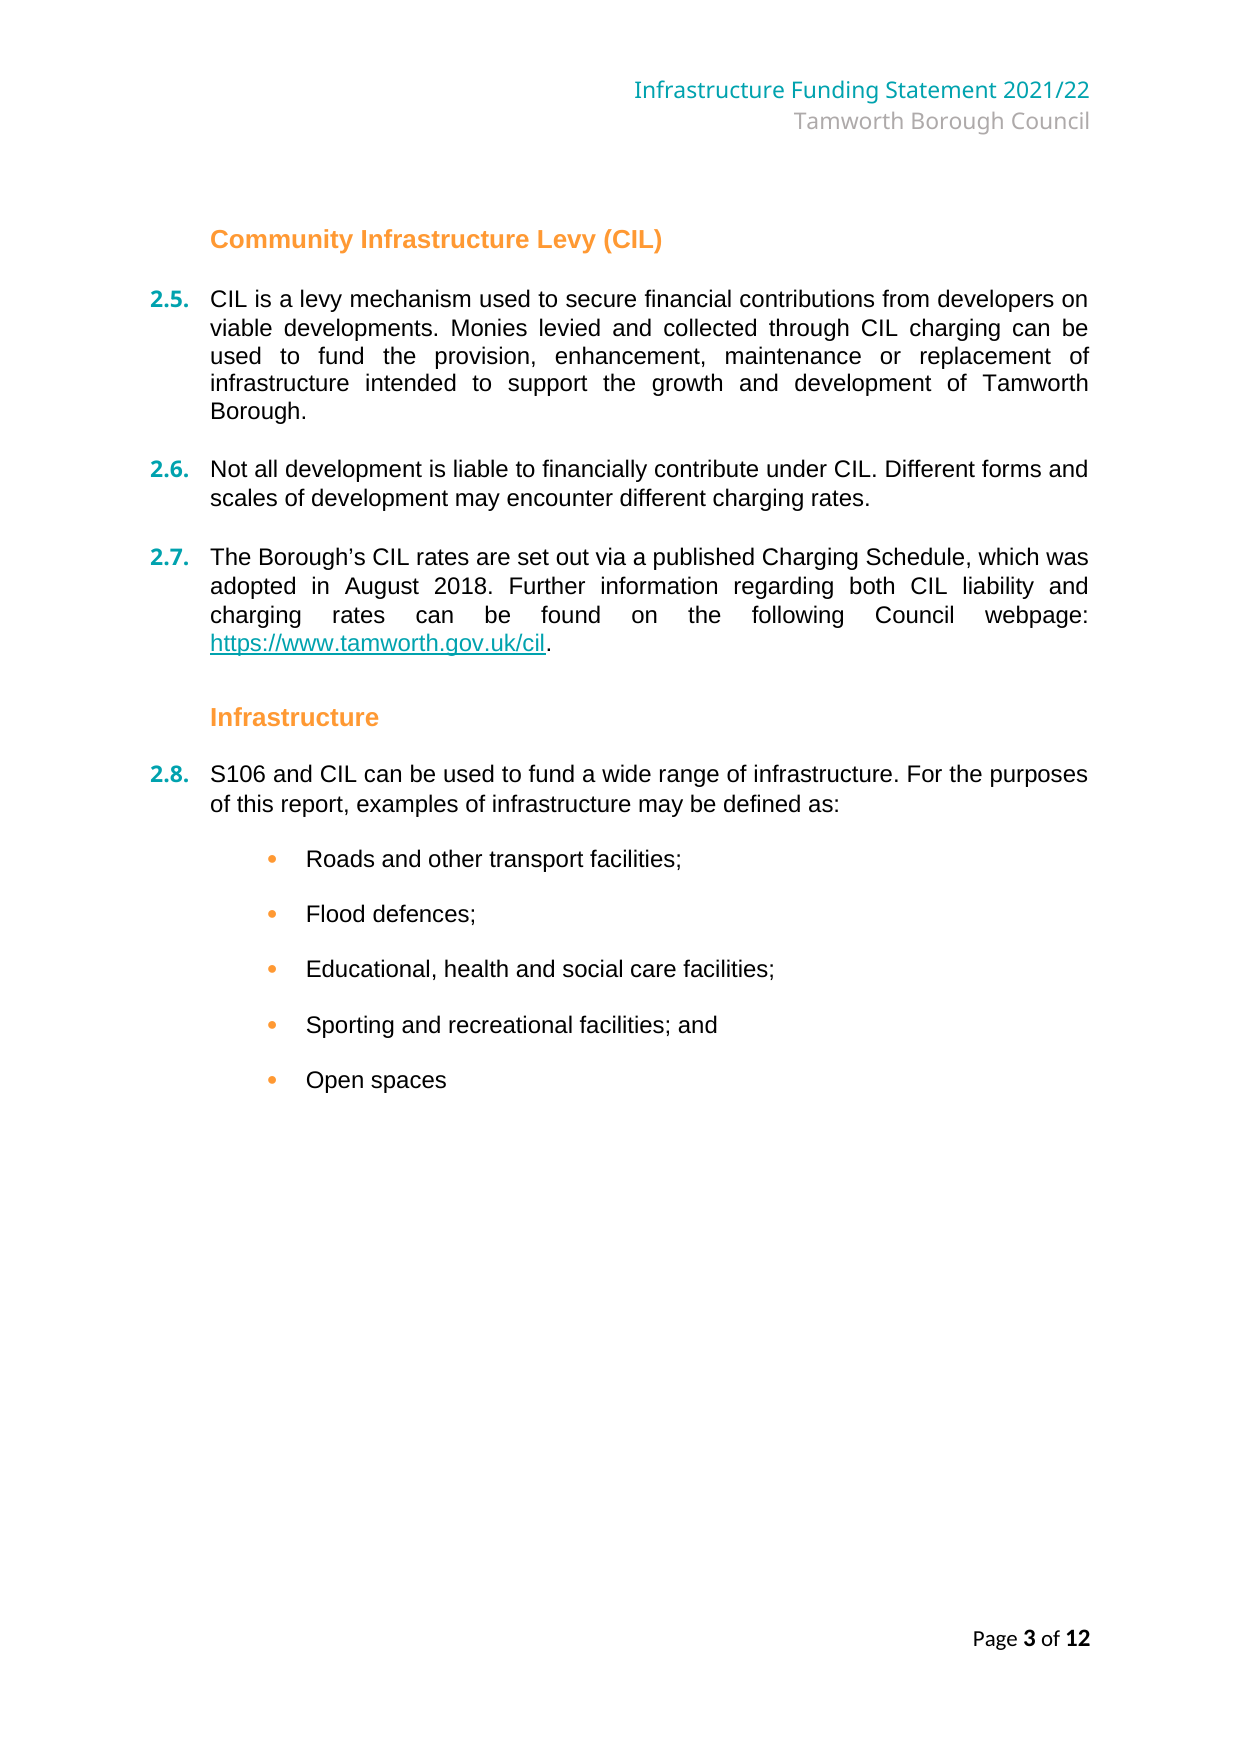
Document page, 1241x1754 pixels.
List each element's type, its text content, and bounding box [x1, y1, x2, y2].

list Educational, health and social care facilities; [268, 955, 1090, 983]
list Open spaces [268, 1066, 1090, 1093]
list Not all development is liable to financially contribute under CIL. Different forms and scales of development may encounter different charging rates. [150, 453, 1090, 512]
list Sporting and recreational facilities; and [268, 1011, 1090, 1038]
list Flood defences; [268, 900, 1090, 928]
list The Borough’s CIL rates are set out via a published Charging Schedule, which was adopted in August 2018. Further information regarding both CIL liability and charging rates can be found on the following Council webpage: https://www.tamworth.gov.uk/cil. [150, 541, 1090, 657]
list CIL is a levy mechanism used to secure financial contributions from developers on viable developments. Monies levied and collected through CIL charging can be used to fund the provision, enhancement, maintenance or replacement of infrastructure intended to support the growth and development of Tamworth Borough. [150, 283, 1090, 424]
text Community Infrastructure Levy (CIL) [150, 224, 1090, 254]
text Infrastructure [210, 702, 1090, 732]
list S106 and CIL can be used to fund a wide range of infrastructure. For the purposes of this report, examples of infrastructure may be defined as: [150, 758, 1090, 817]
list Roads and other transport facilities; [268, 845, 1090, 872]
